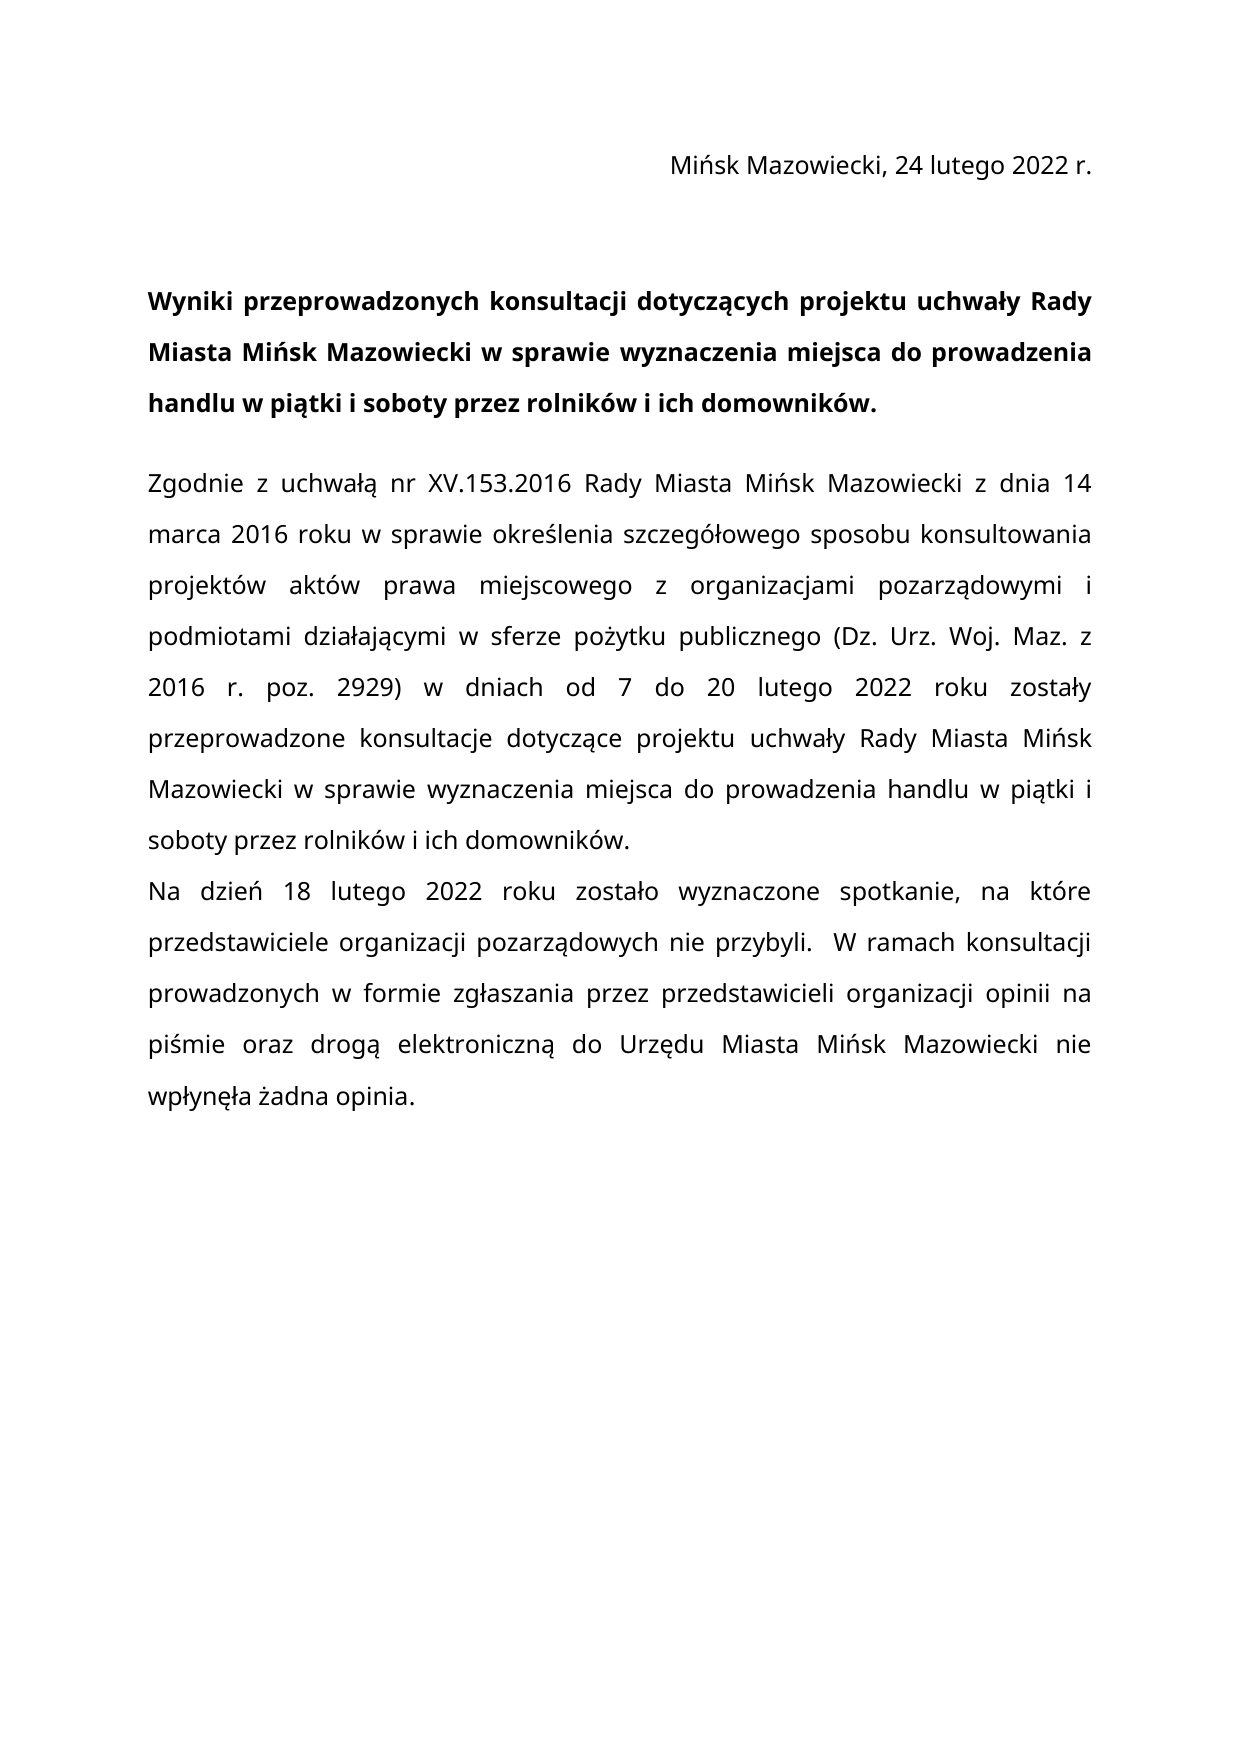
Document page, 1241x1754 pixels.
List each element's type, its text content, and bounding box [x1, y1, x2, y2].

text Zgodnie z uchwałą nr XV.153.2016 Rady Miasta Mińsk Mazowiecki z dnia 14 marca 2016 roku w sprawie określenia szczegółowego sposobu konsultowania projektów aktów prawa miejscowego z organizacjami pozarządowymi i podmiotami działającymi w sferze pożytku publicznego (Dz. Urz. Woj. Maz. z 2016 r. poz. 2929) w dniach od 7 do 20 lutego 2022 roku zostały przeprowadzone konsultacje dotyczące projektu uchwały Rady Miasta Mińsk Mazowiecki w sprawie wyznaczenia miejsca do prowadzenia handlu w piątki i soboty przez rolników i ich domowników. [148, 466, 1093, 857]
text Mińsk Mazowiecki, 24 lutego 2022 r. [148, 148, 1093, 182]
text Na dzień 18 lutego 2022 roku zostało wyznaczone spotkanie, na które przedstawiciele organizacji pozarządowych nie przybyli. W ramach konsultacji prowadzonych w formie zgłaszania przez przedstawicieli organizacji opinii na piśmie oraz drogą elektroniczną do Urzędu Miasta Mińsk Mazowiecki nie wpłynęła żadna opinia. [148, 874, 1093, 1112]
subtitle Wyniki przeprowadzonych konsultacji dotyczących projektu uchwały Rady Miasta Mińsk Mazowiecki w sprawie wyznaczenia miejsca do prowadzenia handlu w piątki i soboty przez rolników i ich domowników. [148, 284, 1093, 420]
